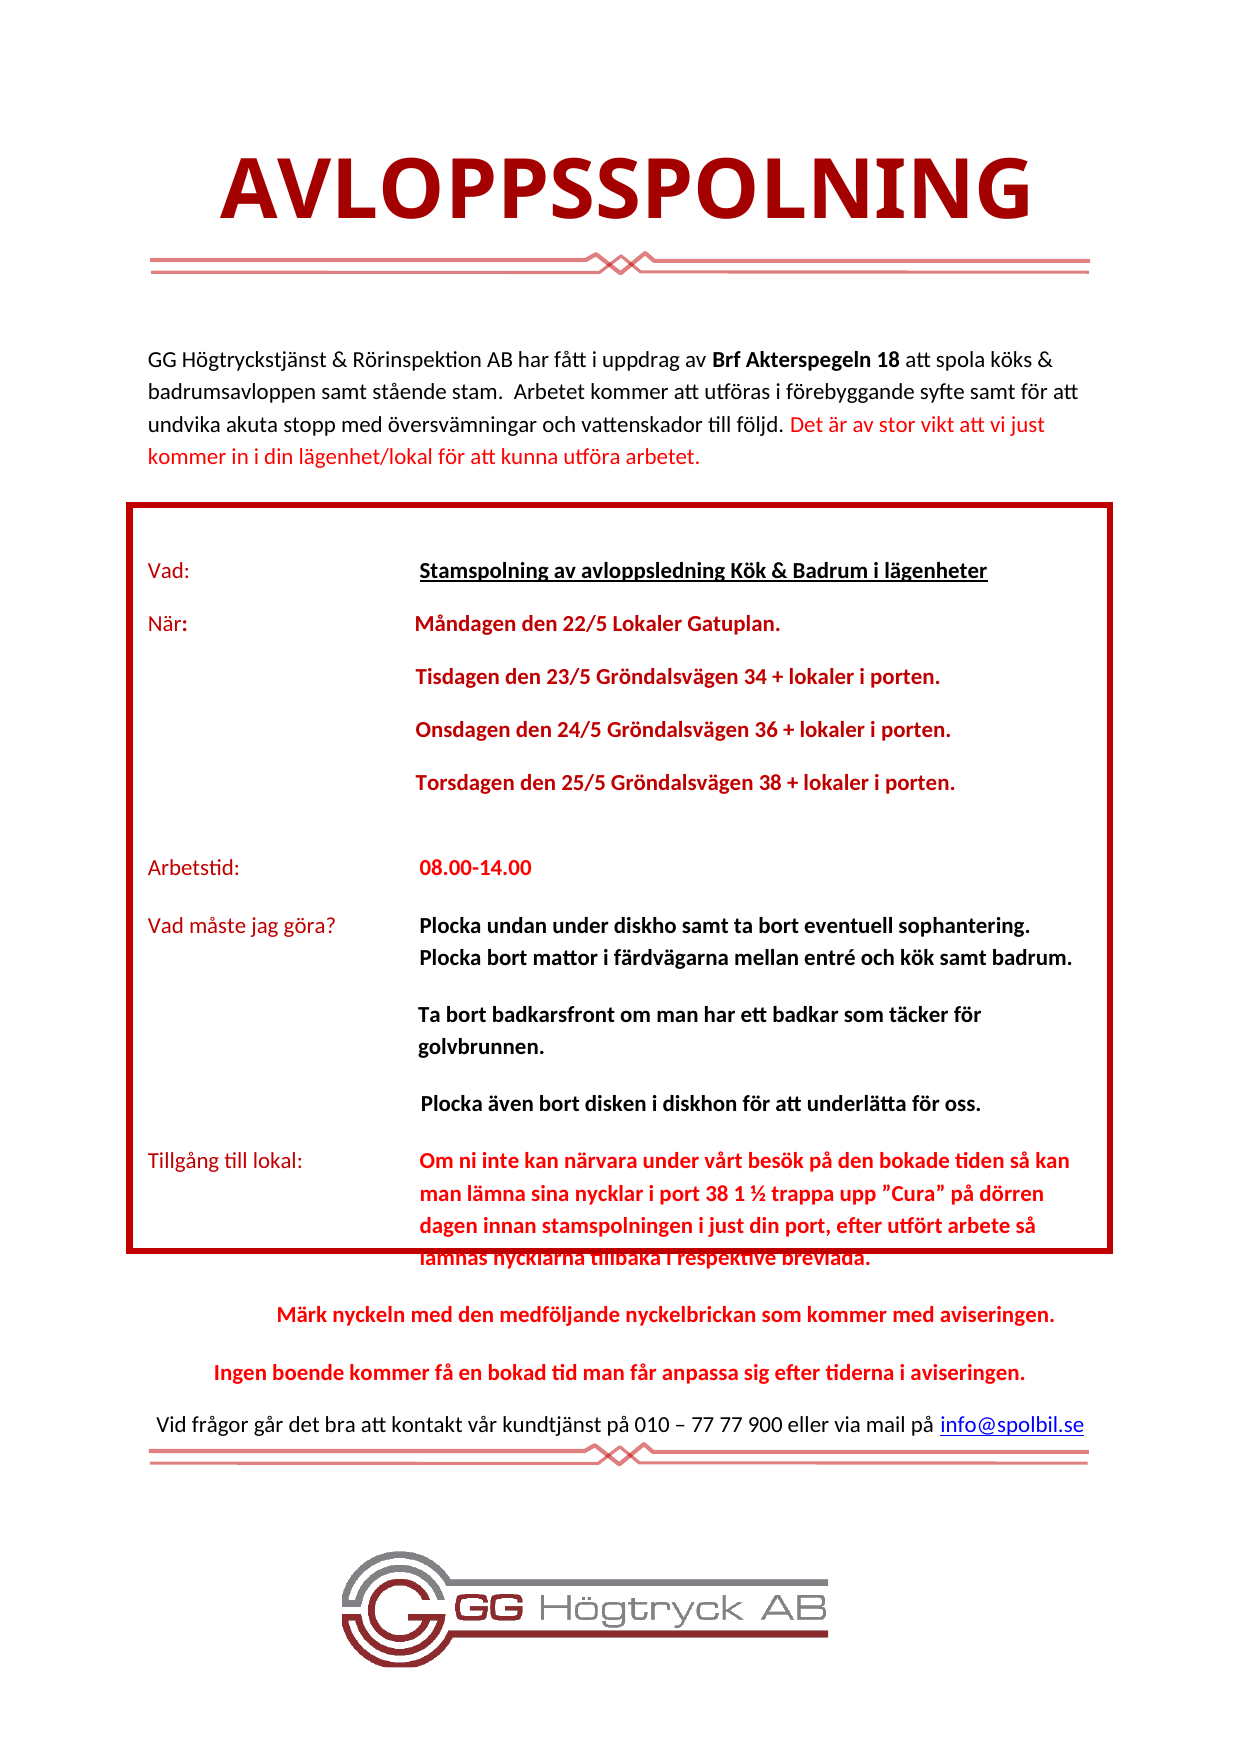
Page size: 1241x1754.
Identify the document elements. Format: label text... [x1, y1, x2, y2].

text Vad: Stamspolning av avloppsledning Kök & Badrum i lägenheter [148, 556, 1093, 584]
text AVLOPPSSPOLNING [148, 129, 1107, 243]
text Märk nyckeln med den medföljande nyckelbrickan som kommer med aviseringen. [148, 1300, 1093, 1328]
text Arbetstid: 08.00-14.00 [148, 853, 1093, 882]
text Plocka även bort disken i diskhon för att underlätta för oss. [148, 1089, 1093, 1117]
text Torsdagen den 25/5 Gröndalsvägen 38 + lokaler i porten. [148, 768, 1093, 828]
picture [340, 1551, 828, 1667]
text Vad måste jag göra? Plocka undan under diskho samt ta bort eventuell sophantering. Plocka bort mattor i färdvägarna mellan entré och kök samt badrum. [148, 911, 1093, 971]
text Onsdagen den 24/5 Gröndalsvägen 36 + lokaler i porten. [148, 715, 1093, 743]
text Vid frågor går det bra att kontakt vår kundtjänst på 010 – 77 77 900 eller via mail på info@spolbil.se [148, 1411, 1093, 1439]
text När: Måndagen den 22/5 Lokaler Gatuplan. [148, 609, 1093, 637]
text GG Högtryckstjänst & Rörinspektion AB har fått i uppdrag av Brf Akterspegeln 18 att spola köks & badrumsavloppen samt stående stam. Arbetet kommer att utföras i förebyggande syfte samt för att undvika akuta stopp med översvämningar och vattenskador till följd. Det är av stor vikt att vi just kommer in i din lägenhet/lokal för att kunna utföra arbetet. [148, 345, 1093, 470]
text Ingen boende kommer få en bokad tid man får anpassa sig efter tiderna i aviseringen. [148, 1358, 1093, 1386]
text Tisdagen den 23/5 Gröndalsvägen 34 + lokaler i porten. [148, 662, 1093, 690]
text Ta bort badkarsfront om man har ett badkar som täcker för golvbrunnen. [418, 1000, 1093, 1060]
text Tillgång till lokal: Om ni inte kan närvara under vårt besök på den bokade tiden så kan man lämna sina nycklar i port 38 1 ½ trappa upp ”Cura” på dörren dagen innan stamspolningen i just din port, efter utfört arbete så lämnas nycklarna tillbaka i respektive brevlåda. [148, 1147, 1093, 1248]
